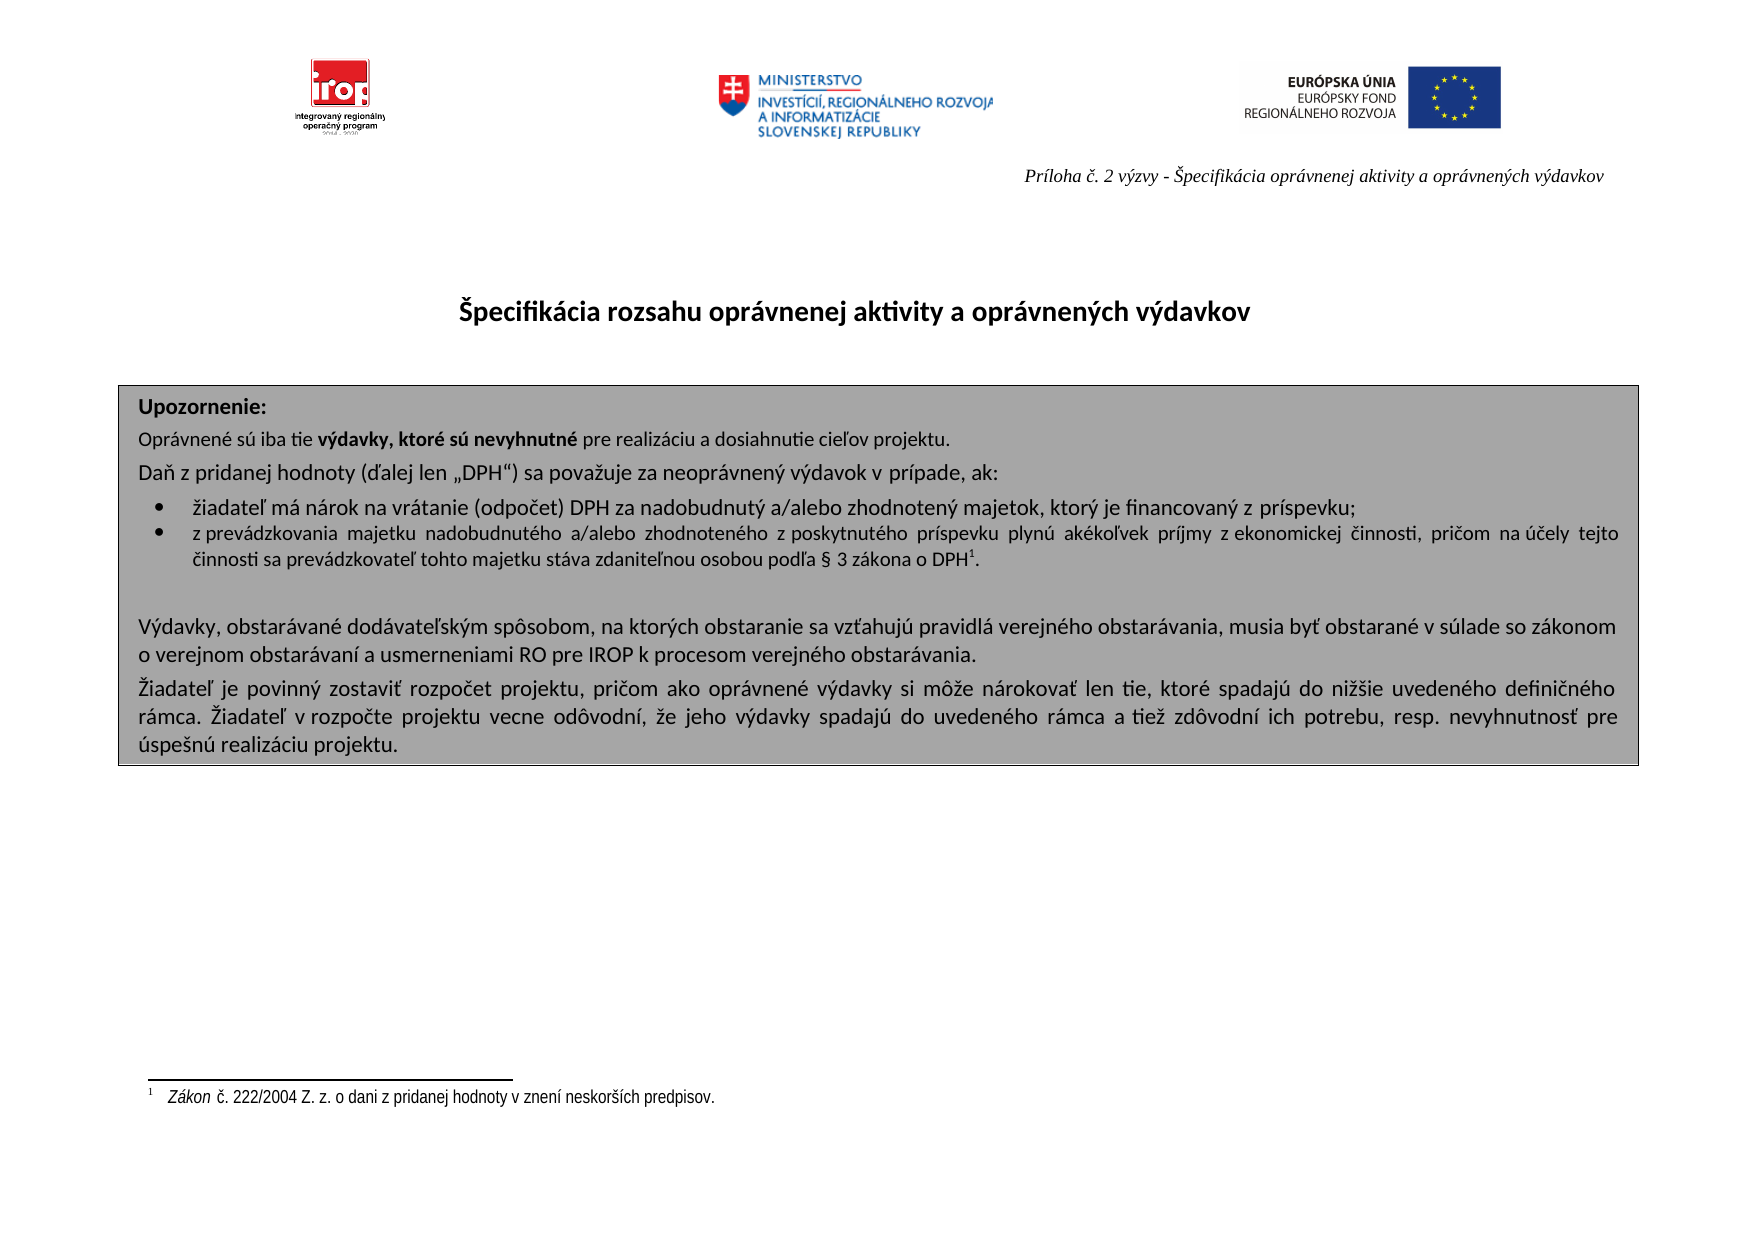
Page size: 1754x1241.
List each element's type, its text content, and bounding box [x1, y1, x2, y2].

picture [294, 58, 385, 134]
text Špecifikácia rozsahu oprávnenej aktivity a oprávnených výdavkov [103, 293, 1606, 329]
picture [1237, 61, 1504, 133]
picture [717, 75, 993, 138]
table_header Upozornenie: Oprávnené sú iba tie výdavky, ktoré sú nevyhnutné pre realizáciu a dosiahnutie cieľov projektu. Daň z pridanej hodnoty (ďalej len „DPH“) sa považuje za neoprávnený výdavok v prípade, ak: žiadateľ má nárok na vrátanie (odpočet) DPH za nadobudnutý a/alebo zhodnotený majetok, ktorý je financovaný z príspevku; z prevádzkovania majetku nadobudnutého a/alebo zhodnoteného z poskytnutého príspevku plynú akékoľvek príjmy z ekonomickej činnosti, pričom na účely tejto činnosti sa prevádzkovateľ tohto majetku stáva zdaniteľnou osobou podľa § 3 zákona o DPH. Výdavky, obstarávané dodávateľským spôsobom, na ktorých obstaranie sa vzťahujú pravidlá verejného obstarávania, musia byť obstarané v súlade so zákonom o verejnom obstarávaní a usmerneniami RO pre IROP k procesom verejného obstarávania. Žiadateľ je povinný zostaviť rozpočet projektu, pričom ako oprávnené výdavky si môže nárokovať len tie, ktoré spadajú do nižšie uvedeného definičného rámca. Žiadateľ v rozpočte projektu vecne odôvodní, že jeho výdavky spadajú do uvedeného rámca a tiež zdôvodní ich potrebu, resp. nevyhnutnosť pre úspešnú realizáciu projektu. [119, 386, 1638, 764]
